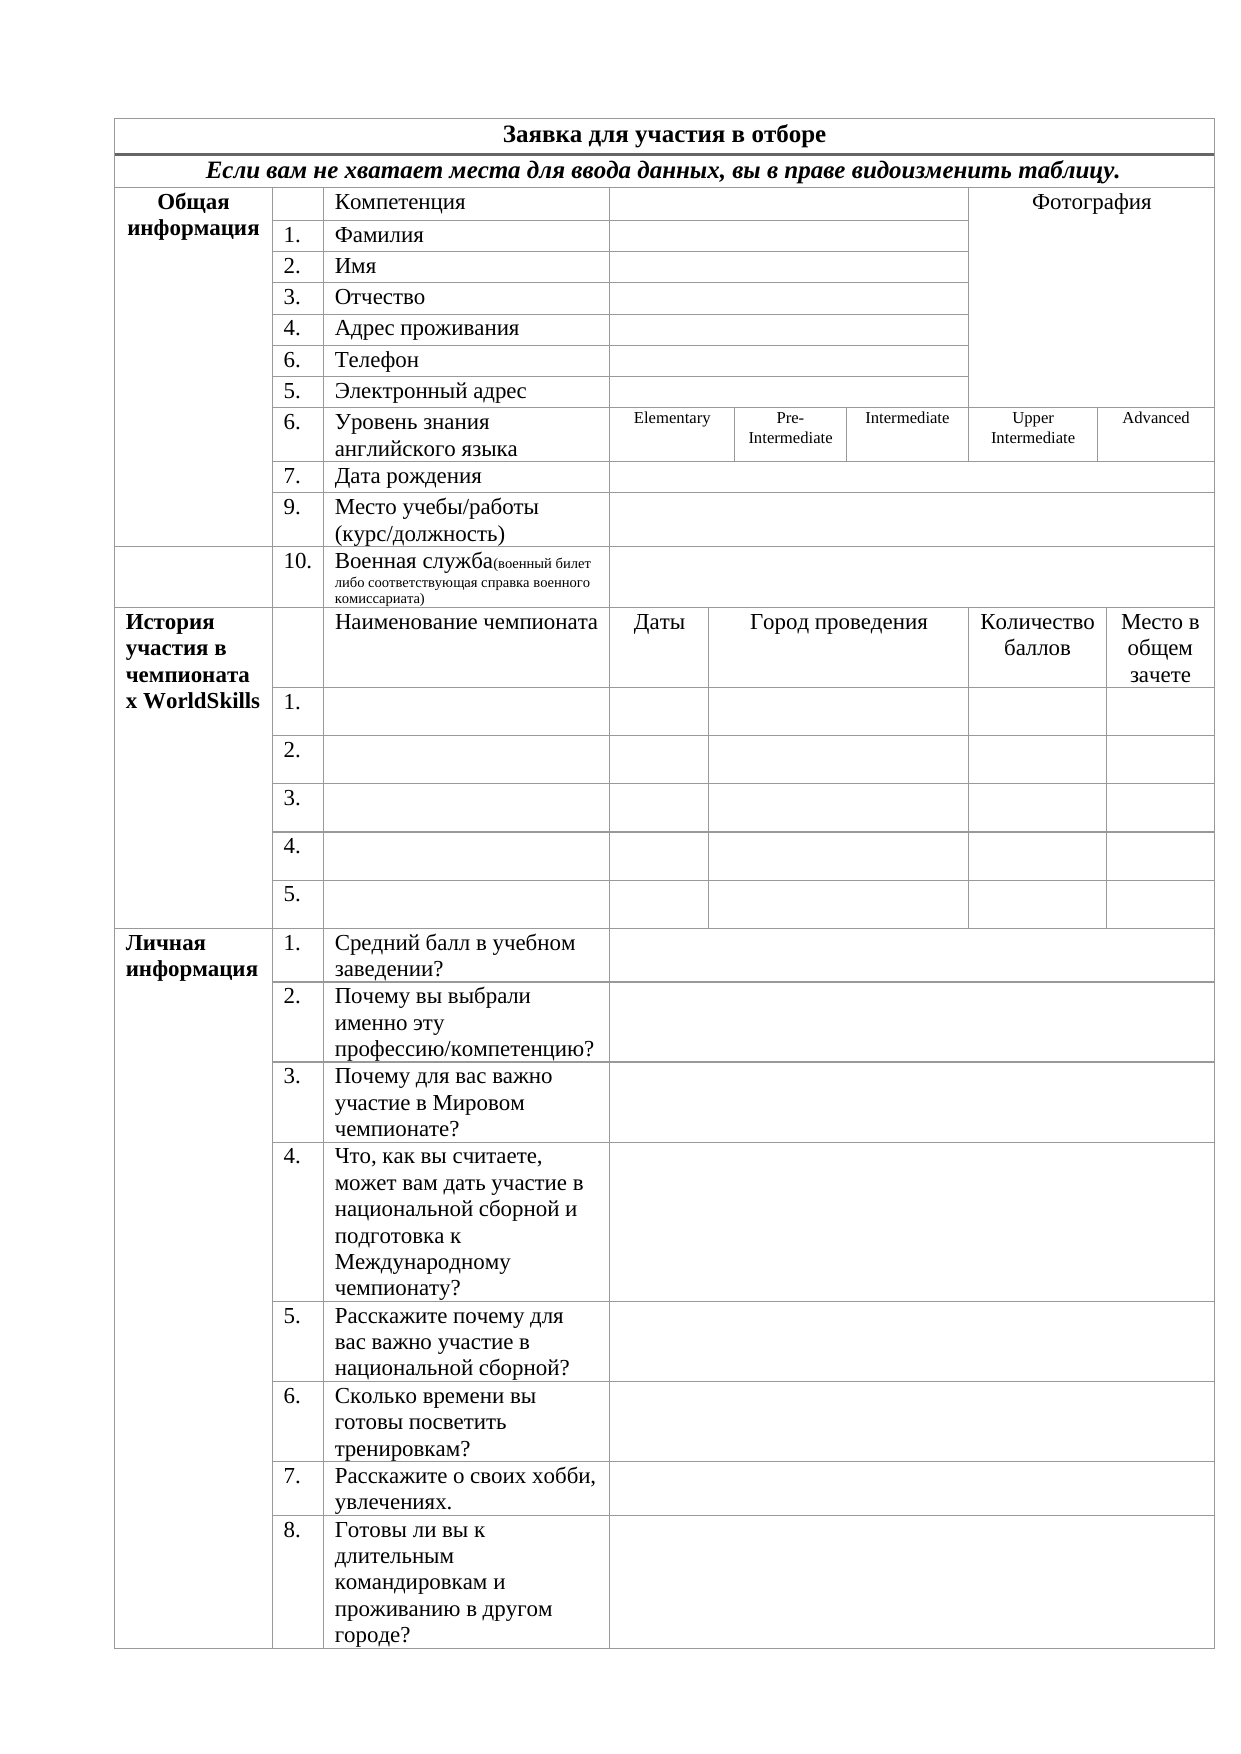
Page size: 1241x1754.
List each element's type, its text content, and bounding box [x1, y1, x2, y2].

table_cell [969, 688, 1106, 735]
table_cell [610, 221, 968, 251]
table_cell [324, 784, 609, 831]
table_cell Адрес проживания [324, 315, 609, 345]
table_cell [610, 1302, 1214, 1381]
table_cell Pre-Intermediate [735, 408, 846, 461]
table_cell Личная информация [115, 929, 272, 1647]
table_cell 2. [273, 736, 323, 783]
table_cell Что, как вы считаете, может вам дать участие в национальной сборной и подготовка к Международному чемпионату? [324, 1143, 609, 1301]
table_header Заявка для участия в отборе [115, 119, 1214, 152]
table_cell [610, 252, 968, 282]
table_cell Даты [610, 608, 708, 687]
table_cell 3. [273, 784, 323, 831]
table_cell 6. [273, 346, 323, 376]
table_cell 1. [273, 688, 323, 735]
table_cell Общая информация [115, 188, 272, 546]
table_cell Фамилия [324, 221, 609, 251]
table_cell [610, 1382, 1214, 1461]
table_cell 6. [273, 1382, 323, 1461]
table_cell [969, 833, 1106, 879]
table_cell Расскажите почему для вас важно участие в национальной сборной? [324, 1302, 609, 1381]
table_cell Место в общем зачете [1107, 608, 1214, 687]
table_cell [610, 784, 708, 831]
table_cell История участия в чемпионатах WorldSkills [115, 608, 272, 928]
table_cell [969, 736, 1106, 783]
table_cell 5. [273, 881, 323, 928]
table_cell Фотография [969, 188, 1214, 407]
table_cell [610, 283, 968, 313]
table_cell 7. [273, 462, 323, 492]
table_cell Upper Intermediate [969, 408, 1097, 461]
table_cell [610, 188, 968, 220]
table_cell Место учебы/работы (курс/должность) [324, 493, 609, 546]
table_cell 7. [273, 1462, 323, 1515]
table_cell 1. [273, 221, 323, 251]
table_cell [610, 315, 968, 345]
table_cell 2. [273, 252, 323, 282]
table_cell [115, 547, 272, 607]
table_cell 3. [273, 283, 323, 313]
table_cell Elementary [610, 408, 734, 461]
table_cell [610, 493, 1214, 546]
table_cell Телефон [324, 346, 609, 376]
table_cell Средний балл в учебном заведении? [324, 929, 609, 981]
table_cell 4. [273, 315, 323, 345]
table_cell Имя [324, 252, 609, 282]
table_cell Сколько времени вы готовы посветить тренировкам? [324, 1382, 609, 1461]
table_cell [610, 547, 1214, 607]
table_cell Компетенция [324, 188, 609, 220]
table_cell [610, 346, 968, 376]
table_cell [1107, 881, 1214, 928]
table_cell Почему для вас важно участие в Мировом чемпионате? [324, 1063, 609, 1142]
table_cell Готовы ли вы к длительным командировкам и проживанию в другом городе? [324, 1516, 609, 1647]
table_cell 5. [273, 1302, 323, 1381]
table_cell [709, 833, 968, 879]
table_cell Почему вы выбрали именно эту профессию/компетенцию? [324, 983, 609, 1061]
table_cell Intermediate [847, 408, 968, 461]
table_cell 5. [273, 377, 323, 407]
table_cell Отчество [324, 283, 609, 313]
table_cell Электронный адрес [324, 377, 609, 407]
table_cell 9. [273, 493, 323, 546]
table_cell [610, 833, 708, 879]
table_cell 4. [273, 1143, 323, 1301]
table_cell [324, 688, 609, 735]
table_cell [610, 688, 708, 735]
table_cell [610, 1063, 1214, 1142]
table_cell [273, 188, 323, 220]
table_cell [709, 784, 968, 831]
table_cell [324, 881, 609, 928]
table_cell 4. [273, 833, 323, 879]
table_cell [610, 462, 1214, 492]
table_cell [610, 377, 968, 407]
table_cell [969, 784, 1106, 831]
table_cell [1107, 736, 1214, 783]
table_cell [709, 688, 968, 735]
table_cell [324, 833, 609, 879]
table_cell [1107, 784, 1214, 831]
table_cell [610, 983, 1214, 1061]
table_cell Военная служба(военный билет либо соответствующая справка военного комиссариата) [324, 547, 609, 607]
table_cell [610, 736, 708, 783]
table_cell 1. [273, 929, 323, 981]
table_cell [610, 1516, 1214, 1647]
table_cell Город проведения [709, 608, 968, 687]
table_cell [709, 736, 968, 783]
table_cell Количество баллов [969, 608, 1106, 687]
table_cell [610, 881, 708, 928]
table_cell 6. [273, 408, 323, 461]
table_cell Если вам не хватает места для ввода данных, вы в праве видоизменить таблицу. [115, 156, 1214, 187]
table_cell Уровень знания английского языка [324, 408, 609, 461]
table_cell [324, 736, 609, 783]
table_cell [610, 1462, 1214, 1515]
table_cell [1107, 833, 1214, 879]
table_cell 10. [273, 547, 323, 607]
table_cell Advanced [1098, 408, 1214, 461]
table_cell Наименование чемпионата [324, 608, 609, 687]
table_cell 8. [273, 1516, 323, 1647]
table_cell [273, 608, 323, 687]
table_cell Дата рождения [324, 462, 609, 492]
table_cell [709, 881, 968, 928]
table_cell [969, 881, 1106, 928]
table_cell [610, 929, 1214, 981]
table_cell [610, 1143, 1214, 1301]
table_cell Расскажите о своих хобби, увлечениях. [324, 1462, 609, 1515]
table_cell 2. [273, 983, 323, 1061]
table_cell 3. [273, 1063, 323, 1142]
table_cell [1107, 688, 1214, 735]
